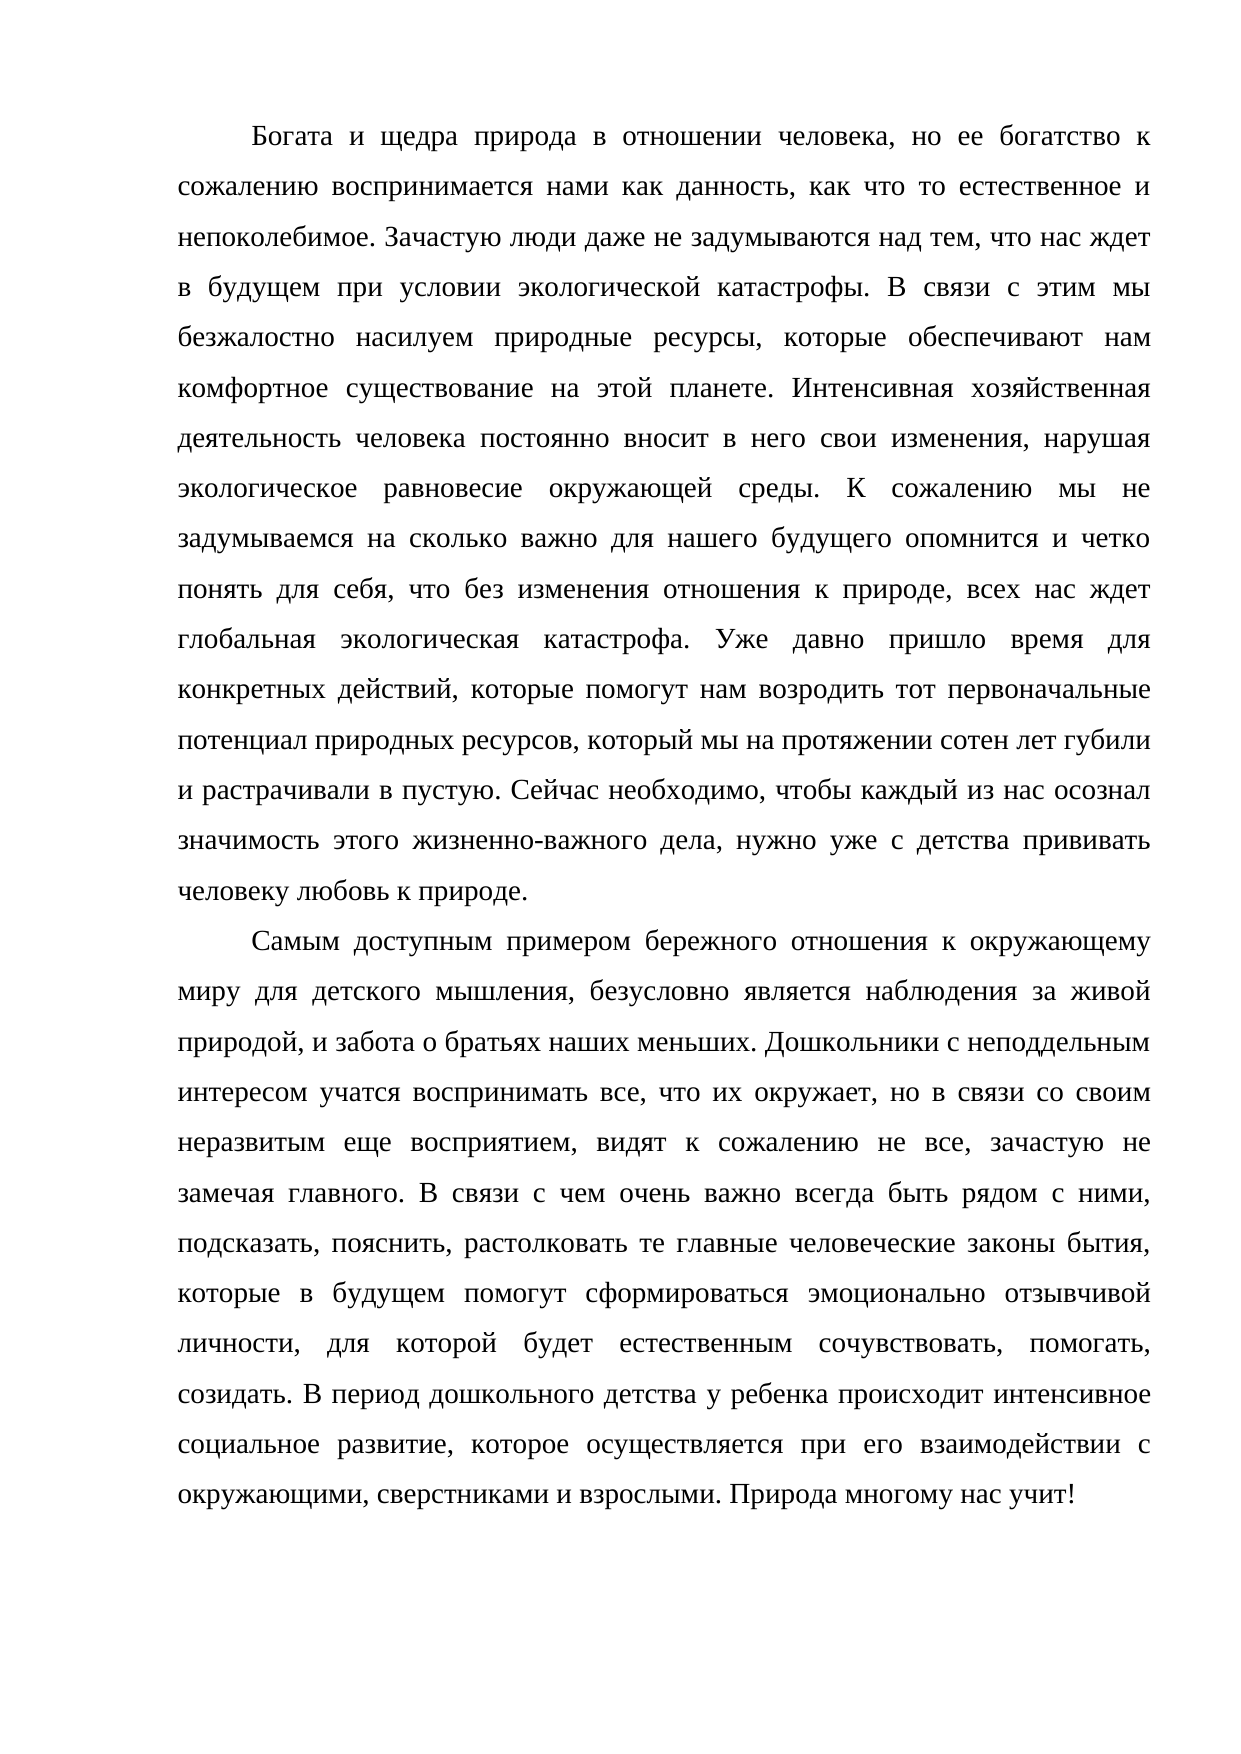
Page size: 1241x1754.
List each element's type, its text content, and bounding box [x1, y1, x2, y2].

text Самым доступным примером бережного отношения к окружающему миру для детского мышления, безусловно является наблюдения за живой природой, и забота о братьях наших меньших. Дошкольники с неподдельным интересом учатся воспринимать все, что их окружает, но в связи со своим неразвитым еще восприятием, видят к сожалению не все, зачастую не замечая главного. В связи с чем очень важно всегда быть рядом с ними, подсказать, пояснить, растолковать те главные человеческие законы бытия, которые в будущем помогут сформироваться эмоционально отзывчивой личности, для которой будет естественным сочувствовать, помогать, созидать. В период дошкольного детства у ребенка происходит интенсивное социальное развитие, которое осуществляется при его взаимодействии с окружающими, сверстниками и взрослыми. Природа многому нас учит! [177, 923, 1152, 1510]
text Богата и щедра природа в отношении человека, но ее богатство к сожалению воспринимается нами как данность, как что то естественное и непоколебимое. Зачастую люди даже не задумываются над тем, что нас ждет в будущем при условии экологической катастрофы. В связи с этим мы безжалостно насилуем природные ресурсы, которые обеспечивают нам комфортное существование на этой планете. Интенсивная хозяйственная деятельность человека постоянно вносит в него свои изменения, нарушая экологическое равновесие окружающей среды. К сожалению мы не задумываемся на сколько важно для нашего будущего опомнится и четко понять для себя, что без изменения отношения к природе, всех нас ждет глобальная экологическая катастрофа. Уже давно пришло время для конкретных действий, которые помогут нам возродить тот первоначальные потенциал природных ресурсов, который мы на протяжении сотен лет губили и растрачивали в пустую. Сейчас необходимо, чтобы каждый из нас осознал значимость этого жизненно-важного дела, нужно уже с детства прививать человеку любовь к природе. [177, 118, 1152, 906]
